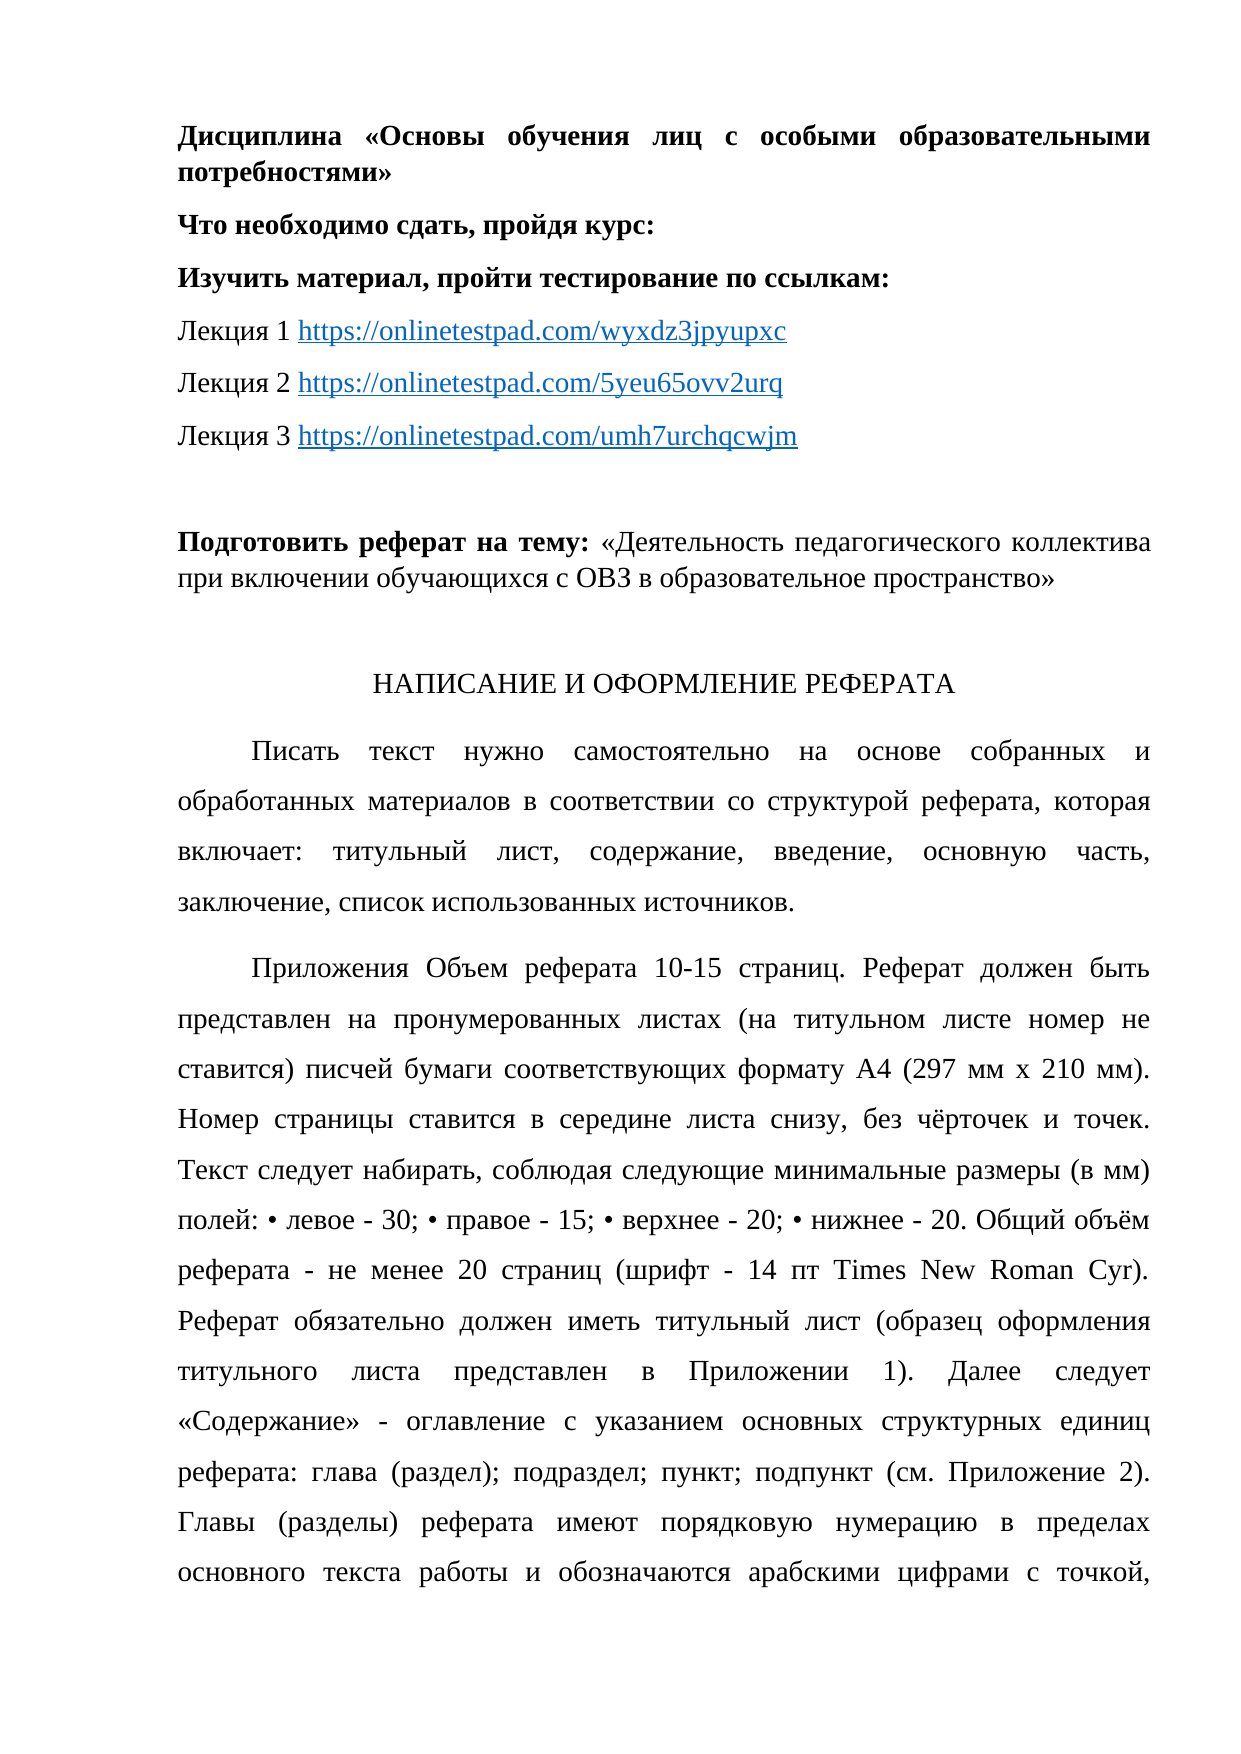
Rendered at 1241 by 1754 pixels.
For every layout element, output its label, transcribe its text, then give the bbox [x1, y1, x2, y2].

text Писать текст нужно самостоятельно на основе собранных и обработанных материалов в соответствии со структурой реферата, которая включает: титульный лист, содержание, введение, основную часть, заключение, список использованных источников. [177, 733, 1151, 917]
text Подготовить реферат на тему: «Деятельность педагогического коллектива при включении обучающихся с ОВЗ в образовательное пространство» [177, 524, 1152, 594]
text Изучить материал, пройти тестирование по ссылкам: [177, 260, 1152, 293]
text Лекция 1 https://onlinetestpad.com/wyxdz3jpyupxc [177, 313, 1152, 346]
text Что необходимо сдать, пройдя курс: [177, 207, 1152, 241]
text Дисциплина «Основы обучения лиц с особыми образовательными потребностями» [177, 118, 1152, 188]
text НАПИСАНИЕ И ОФОРМЛЕНИЕ РЕФЕРАТА [177, 666, 1151, 699]
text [177, 951, 1151, 1588]
text Лекция 2 https://onlinetestpad.com/5yeu65ovv2urq [177, 366, 1152, 399]
text Лекция 3 https://onlinetestpad.com/umh7urchqcwjm [177, 418, 1152, 452]
